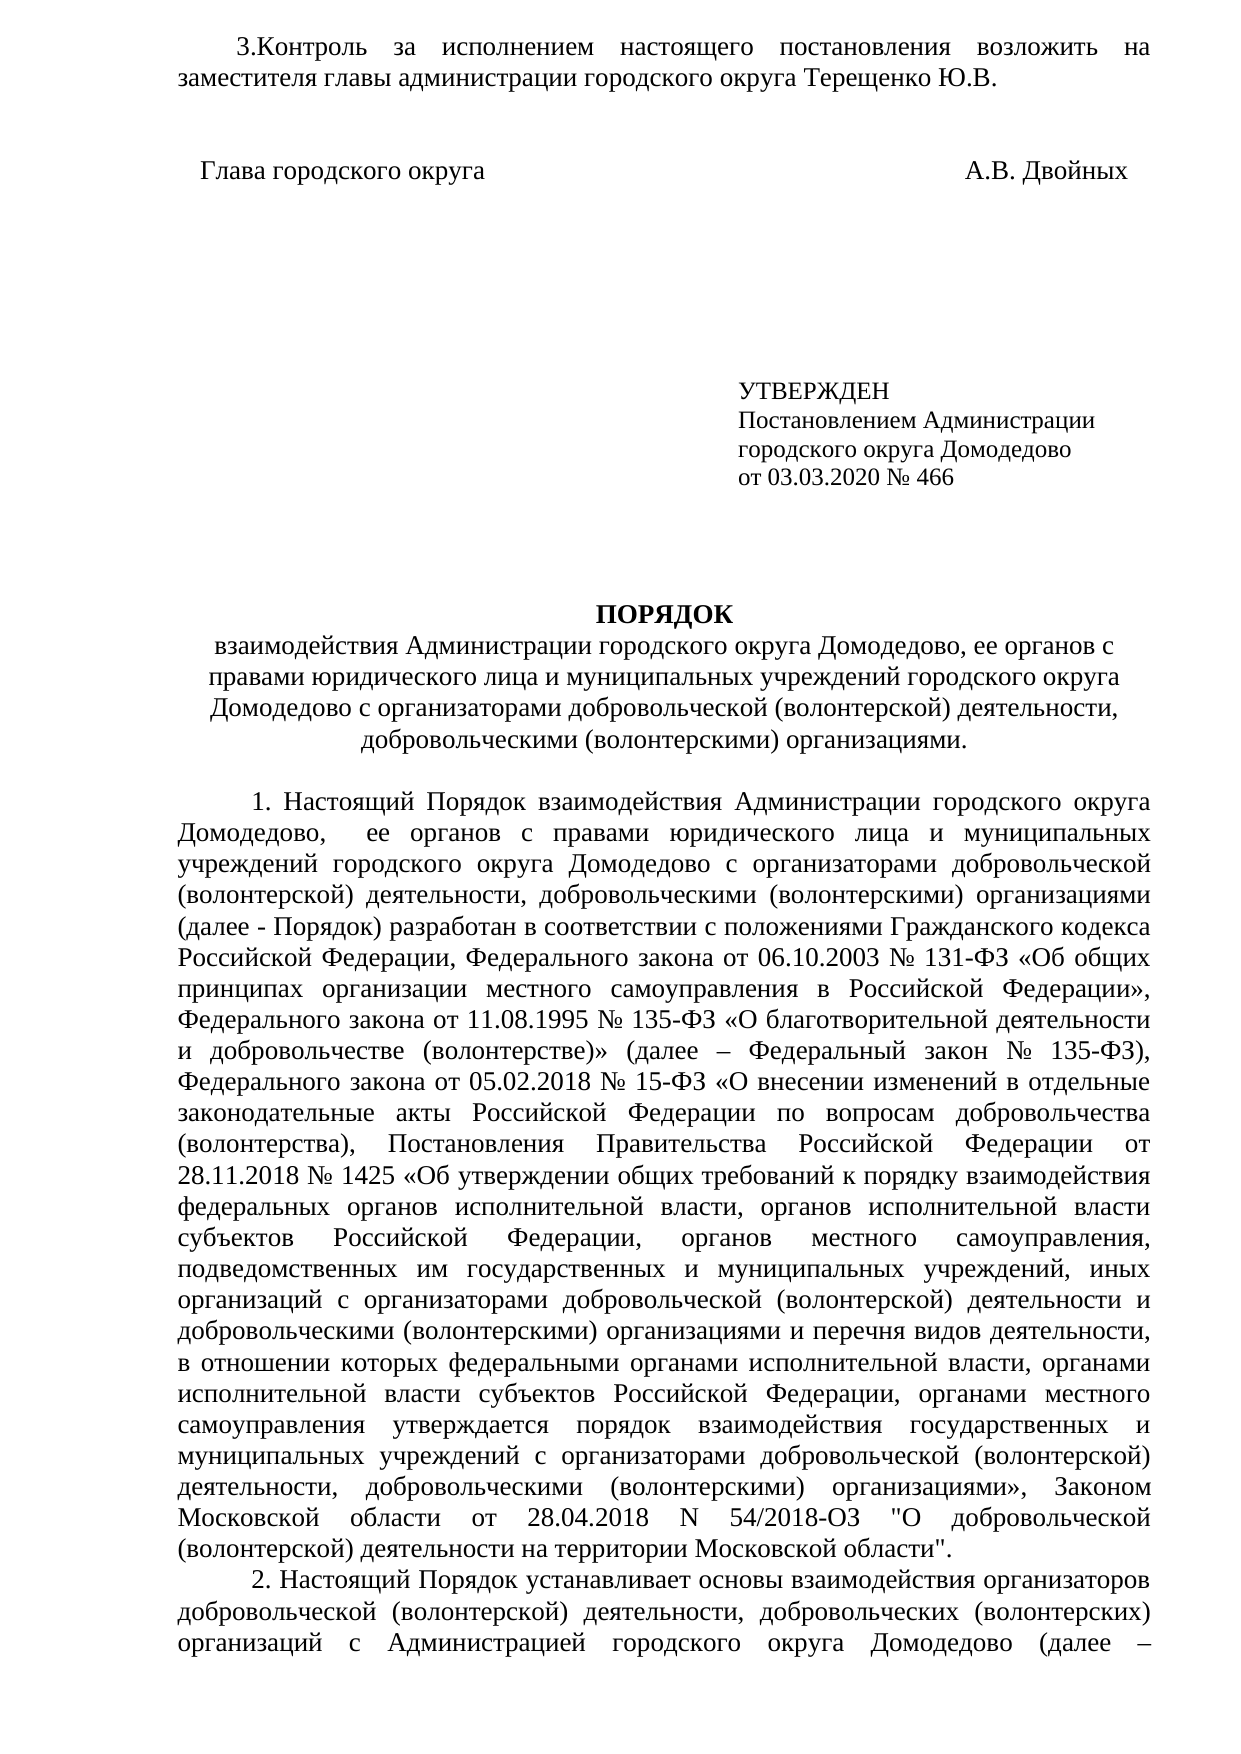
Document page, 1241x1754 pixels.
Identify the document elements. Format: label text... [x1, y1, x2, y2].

text взаимодействия Администрации городского округа Домодедово, ее органов с правами юридического лица и муниципальных учреждений городского округа Домодедово с организаторами добровольческой (волонтерской) деятельности, добровольческими (волонтерскими) организациями. [177, 629, 1152, 754]
text ПОРЯДОК [177, 598, 1152, 629]
text Глава городского округа А.В. Двойных [177, 154, 1152, 185]
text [177, 1564, 1152, 1657]
table_header УТВЕРЖДЕН Постановлением Администрации городского округа Домодедово от 03.03.2020 № 466 [727, 376, 1155, 520]
text 3.Контроль за исполнением настоящего постановления возложить на заместителя главы администрации городского округа Терещенко Ю.В. [177, 29, 1152, 92]
text 1. Настоящий Порядок взаимодействия Администрации городского округа Домодедово, ее органов с правами юридического лица и муниципальных учреждений городского округа Домодедово с организаторами добровольческой (волонтерской) деятельности, добровольческими (волонтерскими) организациями (далее - Порядок) разработан в соответствии с положениями Гражданского кодекса Российской Федерации, Федерального закона от 06.10.2003 № 131-ФЗ «Об общих принципах организации местного самоуправления в Российской Федерации», Федерального закона от 11.08.1995 № 135-ФЗ «О благотворительной деятельности и добровольчестве (волонтерстве)» (далее – Федеральный закон № 135-ФЗ), Федерального закона от 05.02.2018 № 15-ФЗ «О внесении изменений в отдельные законодательные акты Российской Федерации по вопросам добровольчества (волонтерства), Постановления Правительства Российской Федерации от 28.11.2018 № 1425 «Об утверждении общих требований к порядку взаимодействия федеральных органов исполнительной власти, органов исполнительной власти субъектов Российской Федерации, органов местного самоуправления, подведомственных им государственных и муниципальных учреждений, иных организаций с организаторами добровольческой (волонтерской) деятельности и добровольческими (волонтерскими) организациями и перечня видов деятельности, в отношении которых федеральными органами исполнительной власти, органами исполнительной власти субъектов Российской Федерации, органами местного самоуправления утверждается порядок взаимодействия государственных и муниципальных учреждений с организаторами добровольческой (волонтерской) деятельности, добровольческими (волонтерскими) организациями», Законом Московской области от 28.04.2018 N 54/2018-ОЗ "О добровольческой (волонтерской) деятельности на территории Московской области". [177, 785, 1152, 1564]
